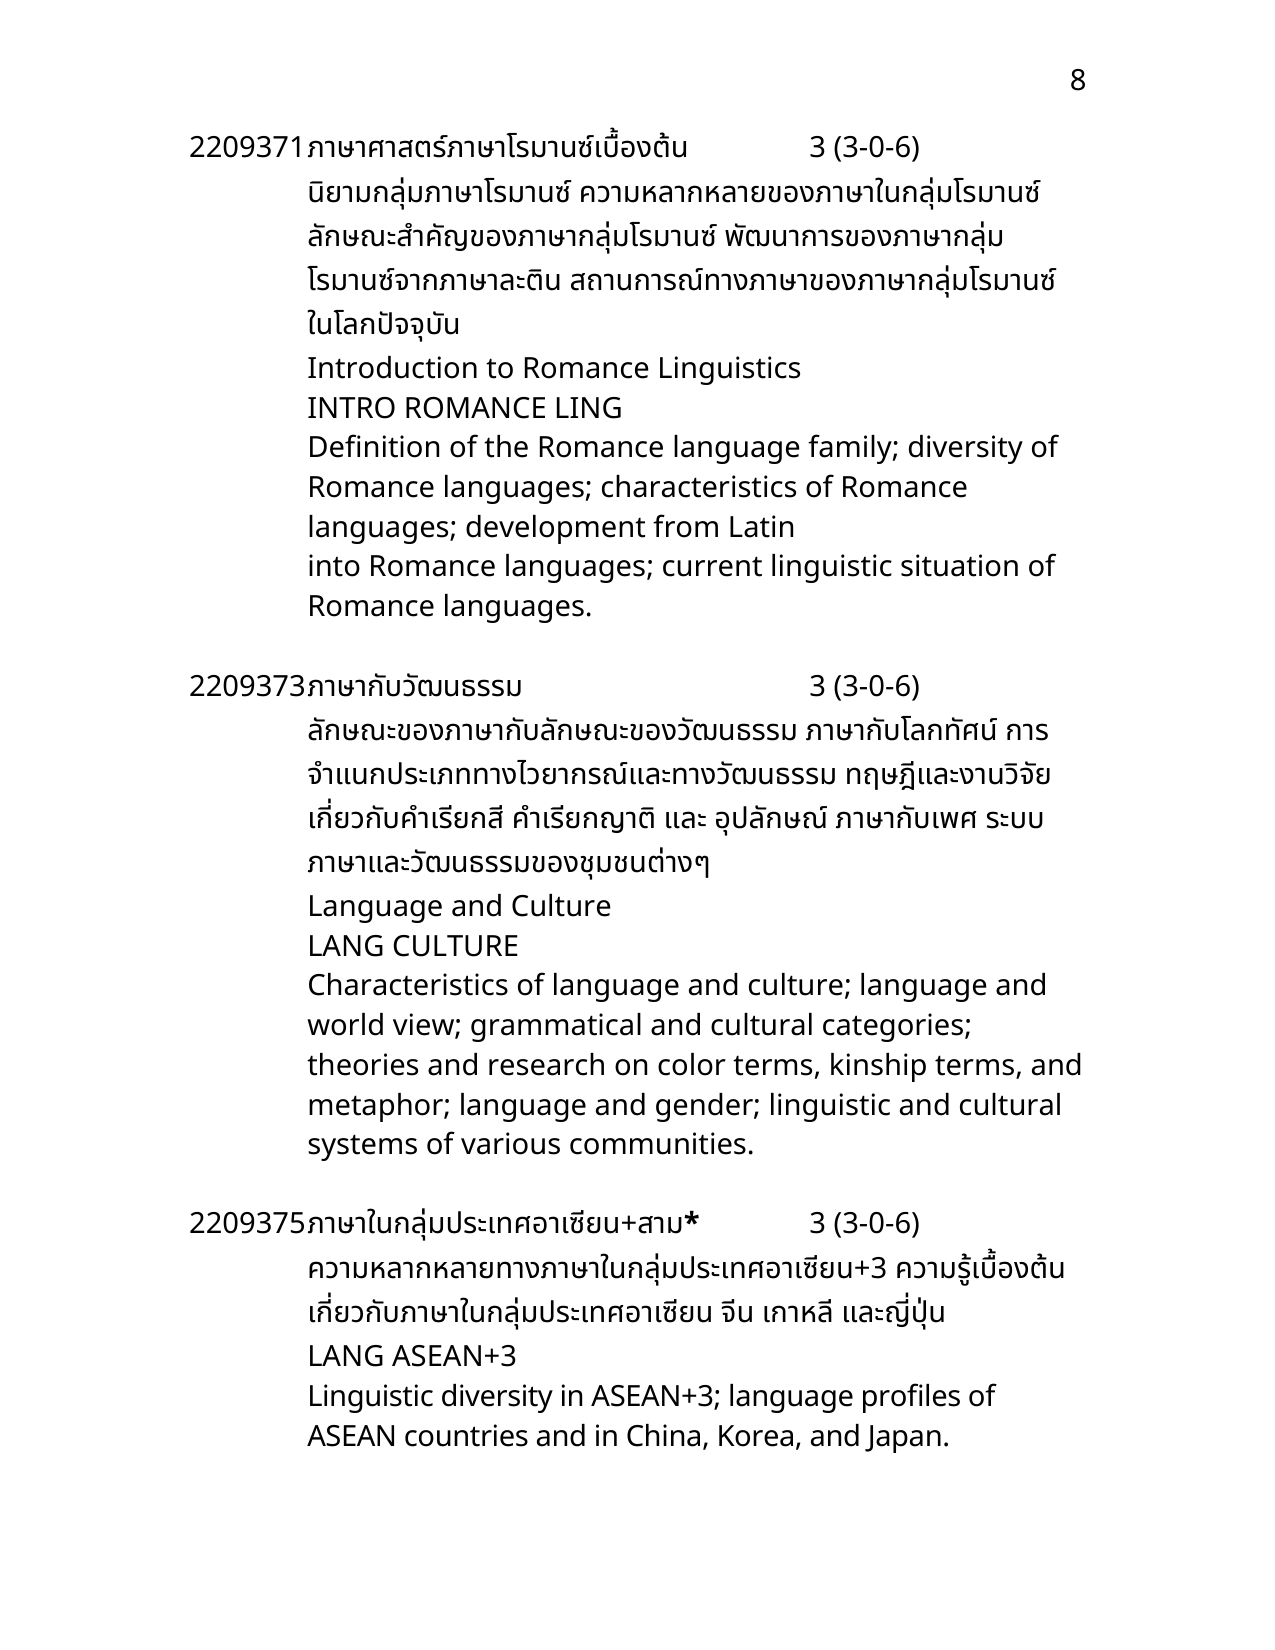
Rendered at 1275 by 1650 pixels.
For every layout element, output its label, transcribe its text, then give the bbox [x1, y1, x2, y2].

text ในโลกปัจจุบัน [189, 303, 1086, 347]
text 2209371 ภาษาศาสตร์ภาษาโรมานซ์เบื้องต้น 3 (3-0-6) [189, 127, 1086, 171]
text Introduction to Romance Linguistics [189, 347, 1086, 387]
text 2209375 ภาษาในกลุ่มประเทศอาเซียน+สาม* 3 (3-0-6) [189, 1203, 1086, 1247]
text INTRO ROMANCE LING [189, 387, 1086, 427]
text ความหลากหลายทางภาษาในกลุ่มประเทศอาเซียน+3 ความรู้เบื้องต้นเกี่ยวกับภาษาในกลุ่มประเทศอาเซียน จีน เกาหลี และญี่ปุ่น [189, 1247, 1086, 1335]
text Linguistic diversity in ASEAN+3; language profiles of ASEAN countries and in China, Korea, and Japan. [189, 1375, 1086, 1454]
text Characteristics of language and culture; language and world view; grammatical and cultural categories; theories and research on color terms, kinship terms, and metaphor; language and gender; linguistic and cultural systems of various communities. [189, 965, 1086, 1163]
text Definition of the Romance language family; diversity of Romance languages; characteristics of Romance languages; development from Latin [189, 427, 1086, 546]
text 2209373 ภาษากับวัฒนธรรม 3 (3-0-6) [189, 665, 1086, 709]
text นิยามกลุ่มภาษาโรมานซ์ ความหลากหลายของภาษาในกลุ่มโรมานซ์ ลักษณะสำคัญของภาษากลุ่มโรมานซ์ พัฒนาการของภาษากลุ่มโรมานซ์จากภาษาละติน สถานการณ์ทางภาษาของภาษากลุ่มโรมานซ์ [189, 171, 1086, 303]
text into Romance languages; current linguistic situation of Romance languages. [189, 546, 1086, 625]
text LANG ASEAN+3 [189, 1335, 1086, 1375]
text Language and Culture [189, 885, 1086, 925]
text ลักษณะของภาษากับลักษณะของวัฒนธรรม ภาษากับโลกทัศน์ การจำแนกประเภททางไวยากรณ์และทางวัฒนธรรม ทฤษฎีและงานวิจัยเกี่ยวกับคำเรียกสี คำเรียกญาติ และ อุปลักษณ์ ภาษากับเพศ ระบบภาษาและวัฒนธรรมของชุมชนต่างๆ [189, 709, 1086, 885]
text LANG CULTURE [189, 925, 1086, 965]
